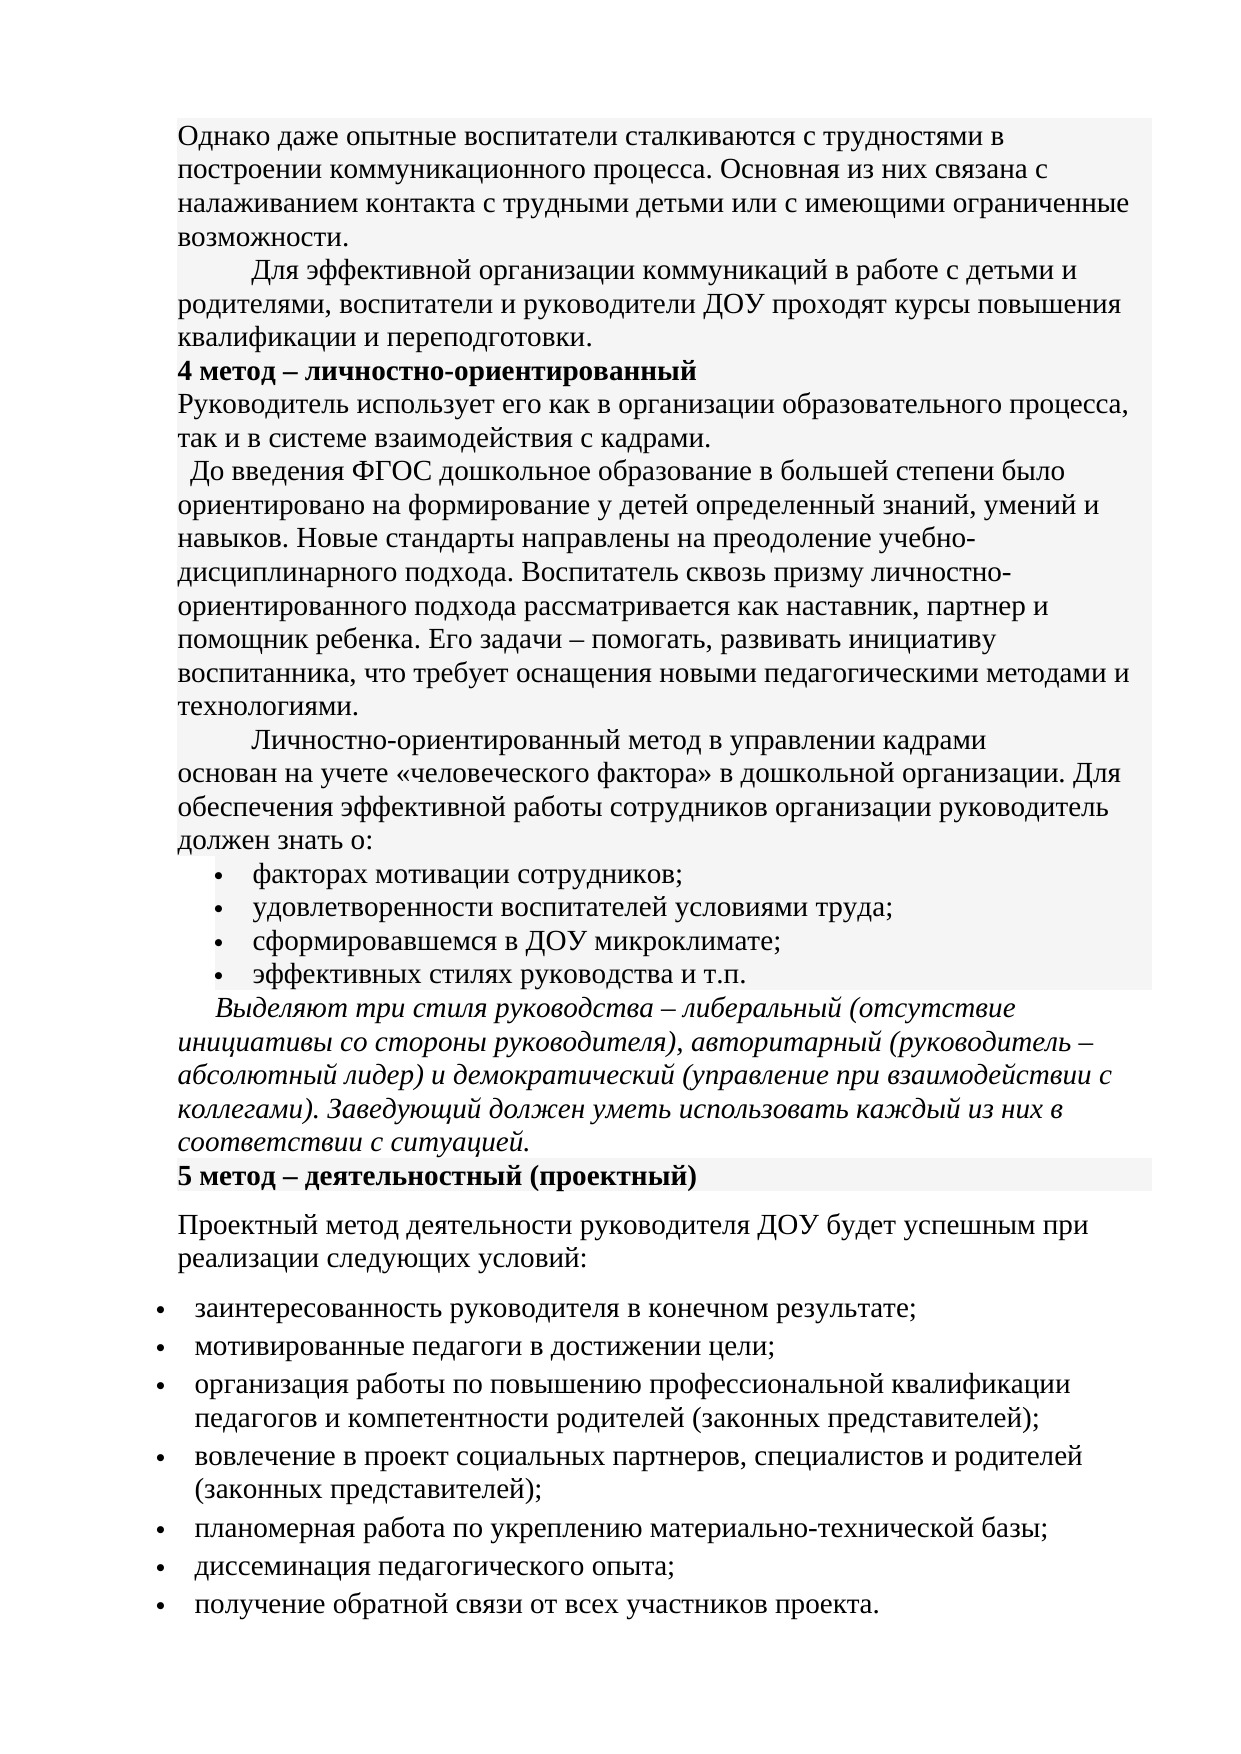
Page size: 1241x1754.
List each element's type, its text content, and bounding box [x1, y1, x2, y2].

text Проектный метод деятельности руководителя ДОУ будет успешным при реализации следующих условий: [177, 1207, 1152, 1274]
text 4 метод – личностно-ориентированный [177, 353, 1152, 386]
list эффективных стилях руководства и т.п. [215, 957, 1152, 990]
text Для эффективной организации коммуникаций в работе с детьми и родителями, воспитатели и руководители ДОУ проходят курсы повышения квалификации и переподготовки. [177, 252, 1152, 353]
list сформировавшемся в ДОУ микроклимате; [215, 923, 1152, 957]
list диссеминация педагогического опыта; [157, 1548, 1152, 1582]
list заинтересованность руководителя в конечном результате; [157, 1290, 1152, 1323]
list факторах мотивации сотрудников; [215, 856, 1152, 889]
text Личностно-ориентированный метод в управлении кадрами основан на учете «человеческого фактора» в дошкольной организации. Для обеспечения эффективной работы сотрудников организации руководитель должен знать о: [177, 722, 1152, 856]
list удовлетворенности воспитателей условиями труда; [215, 889, 1152, 923]
list организация работы по повышению профессиональной квалификации педагогов и компетентности родителей (законных представителей); [157, 1366, 1152, 1433]
text Однако даже опытные воспитатели сталкиваются с трудностями в построении коммуникационного процесса. Основная из них связана с налаживанием контакта с трудными детьми или с имеющими ограниченные возможности. [177, 118, 1152, 252]
list вовлечение в проект социальных партнеров, специалистов и родителей (законных представителей); [157, 1438, 1152, 1505]
list получение обратной связи от всех участников проекта. [157, 1586, 1152, 1620]
text Руководитель использует его как в организации образовательного процесса, так и в системе взаимодействия с кадрами. [177, 386, 1152, 453]
text 5 метод – деятельностный (проектный) [177, 1158, 1152, 1191]
text До введения ФГОС дошкольное образование в большей степени было ориентировано на формирование у детей определенный знаний, умений и навыков. Новые стандарты направлены на преодоление учебно-дисциплинарного подхода. Воспитатель сквозь призму личностно-ориентированного подхода рассматривается как наставник, партнер и помощник ребенка. Его задачи – помогать, развивать инициативу воспитанника, что требует оснащения новыми педагогическими методами и технологиями. [177, 453, 1152, 722]
text Выделяют три стиля руководства – либеральный (отсутствие инициативы со стороны руководителя), авторитарный (руководитель – абсолютный лидер) и демократический (управление при взаимодействии с коллегами). Заведующий должен уметь использовать каждый из них в соответствии с ситуацией. [177, 990, 1152, 1158]
list планомерная работа по укреплению материально-технической базы; [157, 1510, 1152, 1543]
list мотивированные педагоги в достижении цели; [157, 1328, 1152, 1362]
